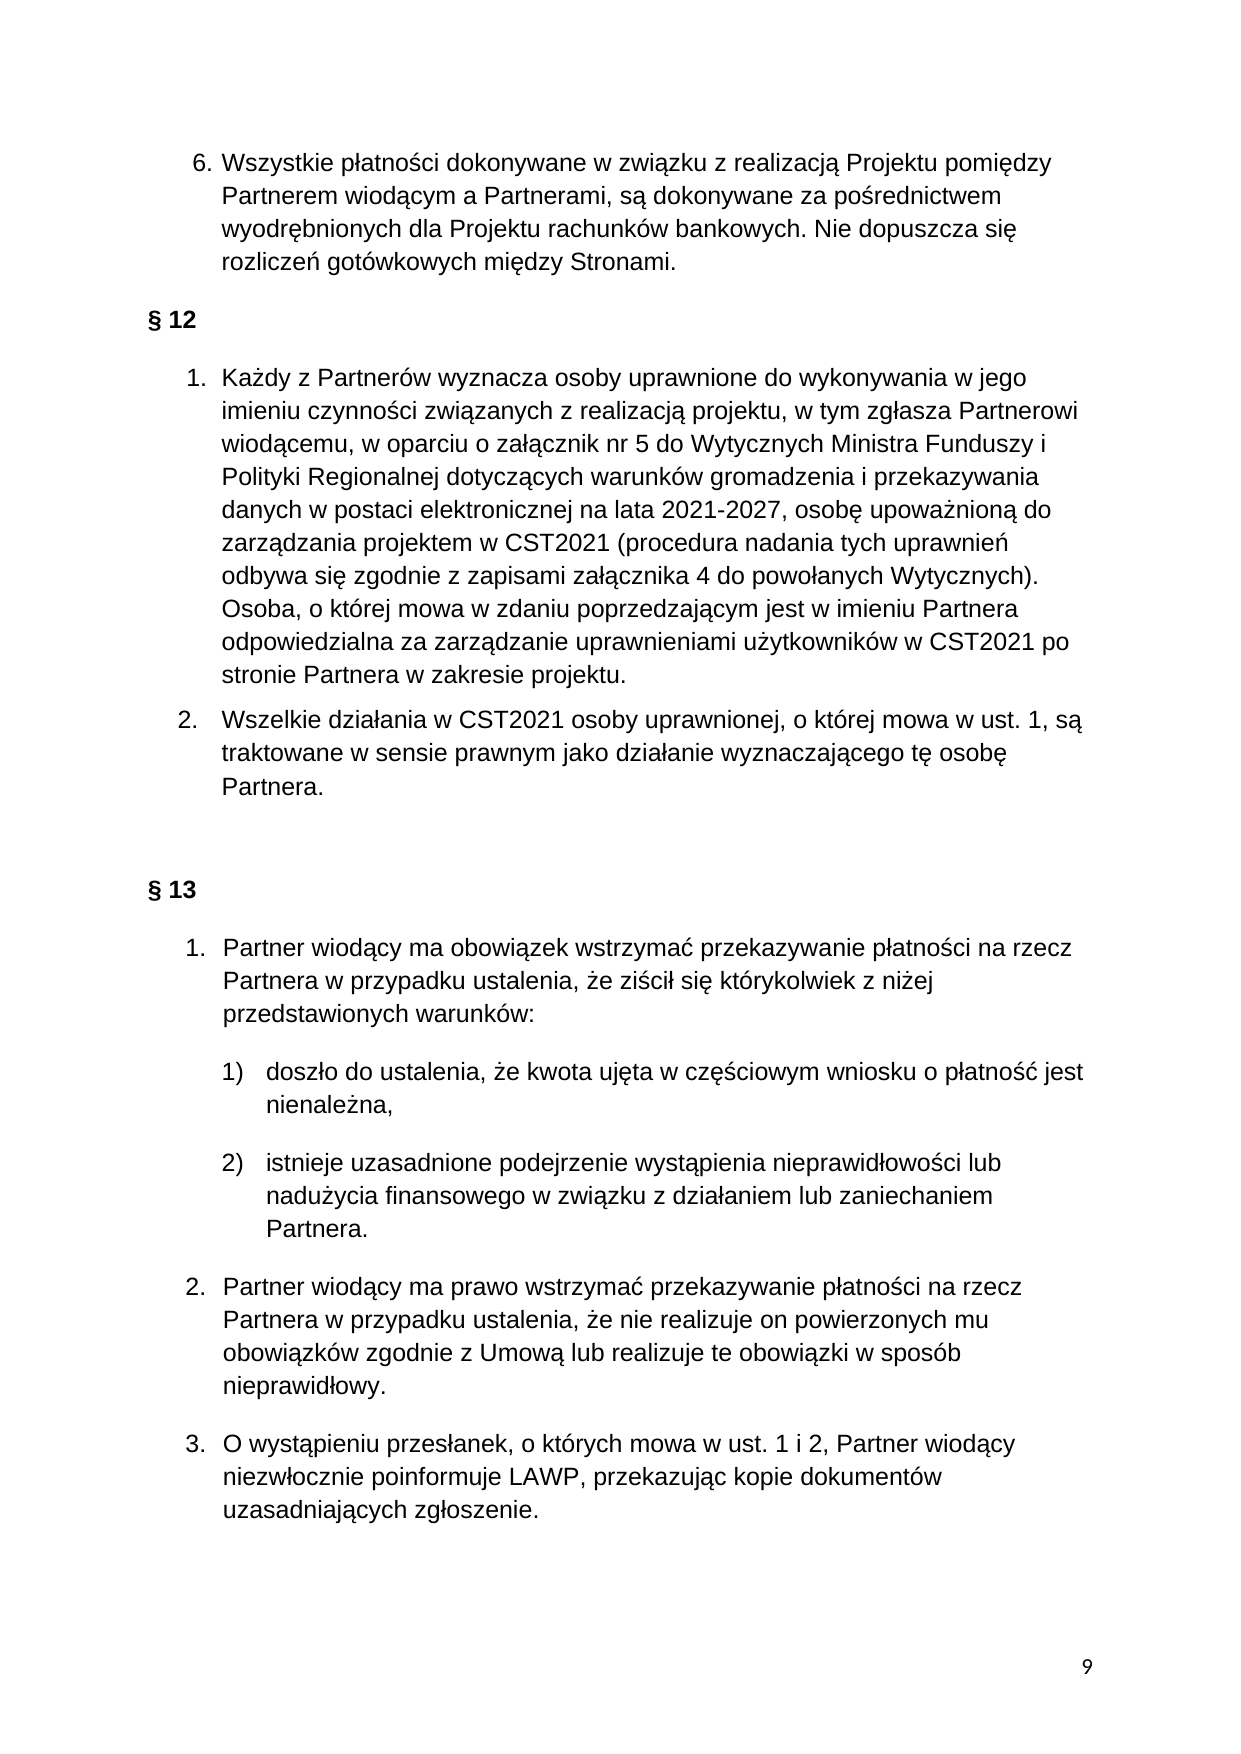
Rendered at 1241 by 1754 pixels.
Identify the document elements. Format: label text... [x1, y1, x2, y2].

list Każdy z Partnerów wyznacza osoby uprawnione do wykonywania w jego imieniu czynności związanych z realizacją projektu, w tym zgłasza Partnerowi wiodącemu, w oparciu o załącznik nr 5 do Wytycznych Ministra Funduszy i Polityki Regionalnej dotyczących warunków gromadzenia i przekazywania danych w postaci elektronicznej na lata 2021-2027, osobę upoważnioną do zarządzania projektem w CST2021 (procedura nadania tych uprawnień odbywa się zgodnie z zapisami załącznika 4 do powołanych Wytycznych). Osoba, o której mowa w zdaniu poprzedzającym jest w imieniu Partnera odpowiedzialna za zarządzanie uprawnieniami użytkowników w CST2021 po stronie Partnera w zakresie projektu. [186, 363, 1093, 689]
list istnieje uzasadnione podejrzenie wystąpienia nieprawidłowości lub nadużycia finansowego w związku z działaniem lub zaniechaniem Partnera. [221, 1148, 1093, 1243]
list Wszelkie działania w CST2021 osoby uprawnionej, o której mowa w ust. 1, są traktowane w sensie prawnym jako działanie wyznaczającego tę osobę Partnera. [177, 705, 1093, 800]
subtitle § 13 [148, 875, 1093, 904]
list Partner wiodący ma prawo wstrzymać przekazywanie płatności na rzecz Partnera w przypadku ustalenia, że nie realizuje on powierzonych mu obowiązków zgodnie z Umową lub realizuje te obowiązki w sposób nieprawidłowy. [185, 1272, 1093, 1400]
list Wszystkie płatności dokonywane w związku z realizacją Projektu pomiędzy Partnerem wiodącym a Partnerami, są dokonywane za pośrednictwem wyodrębnionych dla Projektu rachunków bankowych. Nie dopuszcza się rozliczeń gotówkowych między Stronami. [192, 148, 1093, 275]
list doszło do ustalenia, że kwota ujęta w częściowym wniosku o płatność jest nienależna, [221, 1057, 1093, 1119]
list Partner wiodący ma obowiązek wstrzymać przekazywanie płatności na rzecz Partnera w przypadku ustalenia, że ziścił się którykolwiek z niżej przedstawionych warunków: [185, 933, 1093, 1028]
subtitle § 12 [148, 305, 1093, 333]
list O wystąpieniu przesłanek, o których mowa w ust. 1 i 2, Partner wiodący niezwłocznie poinformuje LAWP, przekazując kopie dokumentów uzasadniających zgłoszenie. [185, 1429, 1093, 1524]
